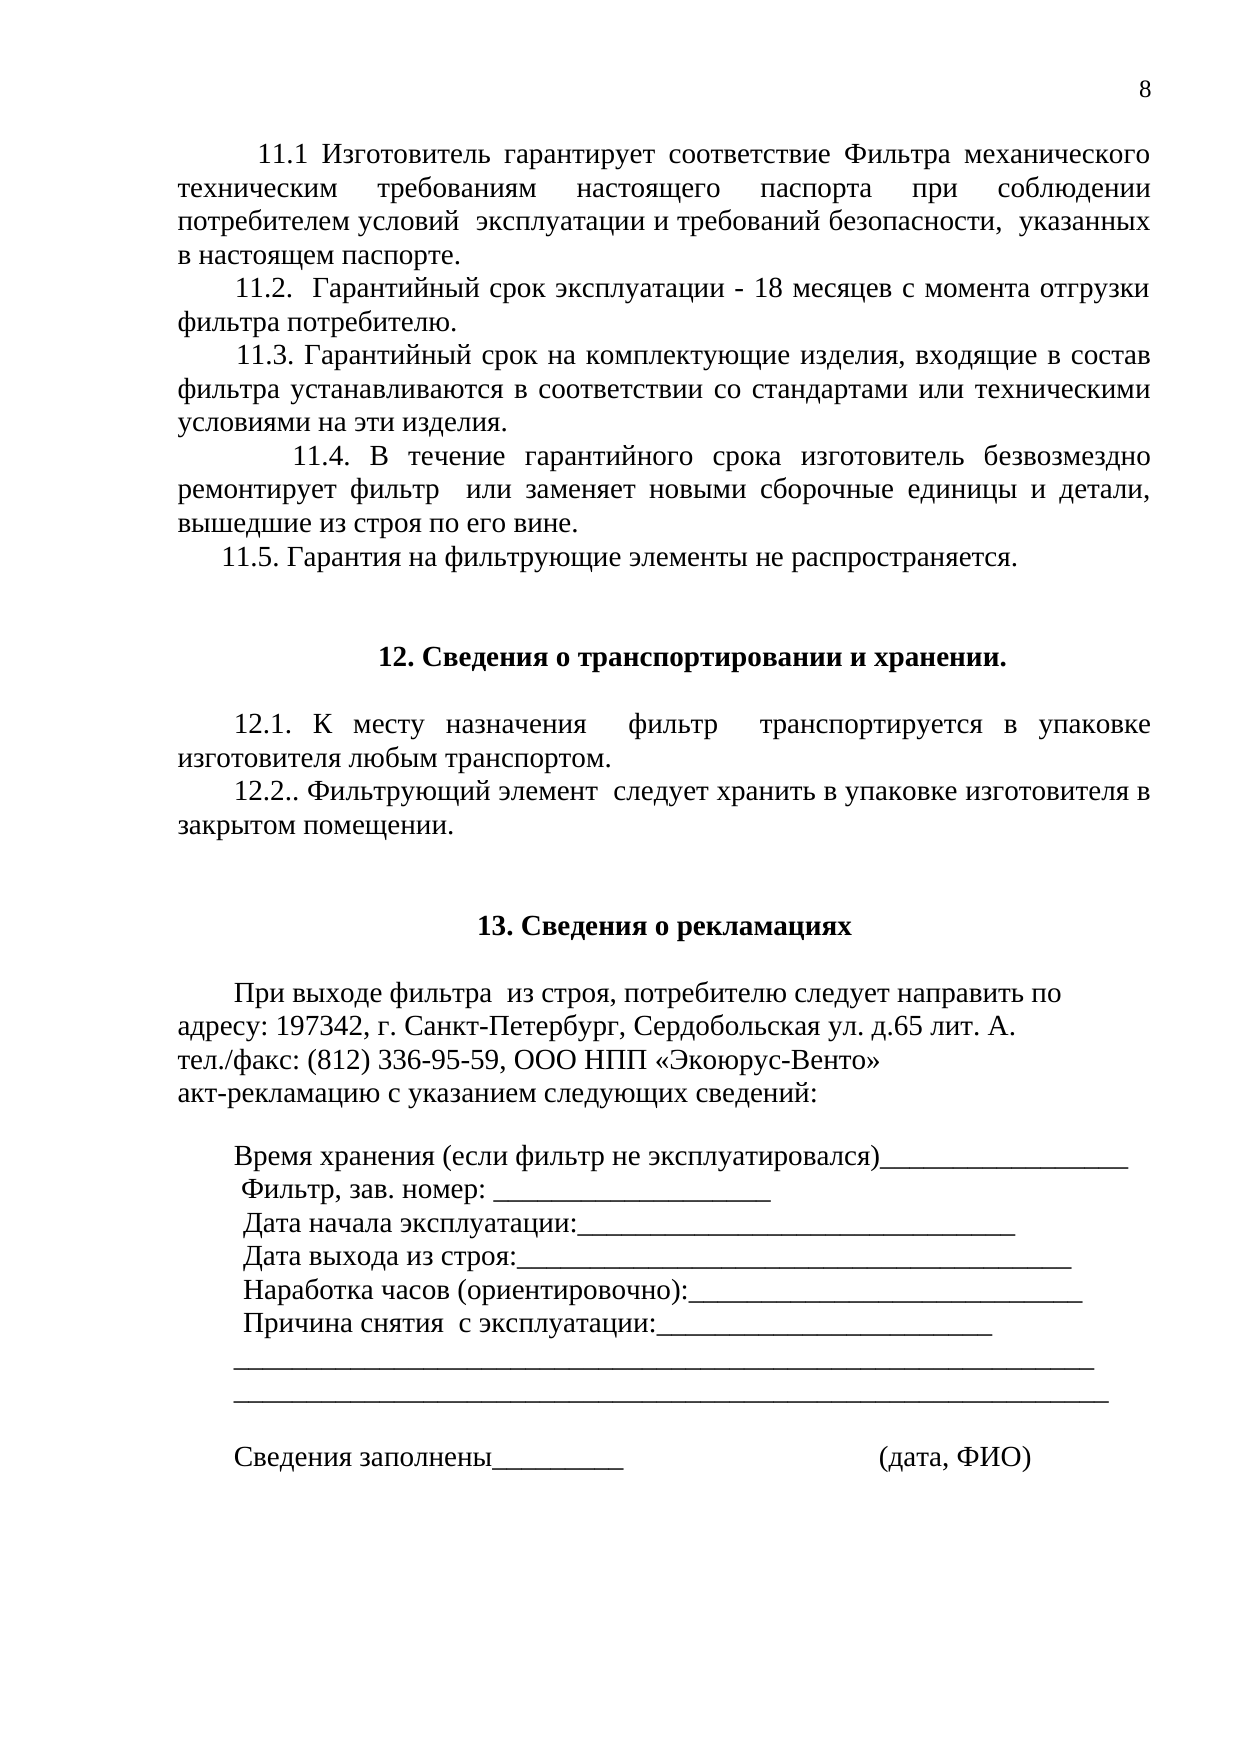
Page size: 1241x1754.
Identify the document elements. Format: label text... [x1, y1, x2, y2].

text При выходе фильтра из строя, потребителю следует направить по адресу: . Санкт-Петербург, Сердобольская ул. д.65 лит. А. [177, 975, 1152, 1042]
text Сведения заполнены_________ (дата, ФИО) [177, 1439, 1152, 1473]
text Фильтр, зав. номер: ___________________ [177, 1171, 1152, 1205]
text Время хранения (если фильтр не эксплуатировался)_________________ [177, 1138, 1152, 1171]
text 11.4. В течение гарантийного срока изготовитель безвозмездно ремонтирует фильтр или заменяет новыми сборочные единицы и детали, вышедшие из строя по его вине. [177, 438, 1152, 539]
text 13. Сведения о рекламациях [177, 908, 1152, 941]
text Наработка часов (ориентировочно):___________________________ [177, 1272, 1152, 1305]
text 11.5. Гарантия на фильтрующие элементы не распространяется. [177, 539, 1152, 572]
text ___________________________________________________________ [177, 1339, 1152, 1372]
text акт-рекламацию с указанием следующих сведений: [177, 1075, 1152, 1109]
text Дата выхода из строя:______________________________________ [177, 1238, 1152, 1272]
text 11.3. Гарантийный срок на комплектующие изделия, входящие в состав фильтра устанавливаются в соответствии со стандартами или техническими условиями на эти изделия. [177, 337, 1152, 438]
text тел./факс: (812) 336-95-59, ООО НПП «Экоюрус-Венто» [177, 1042, 1152, 1075]
text ____________________________________________________________ [177, 1372, 1152, 1406]
text 11.2. Гарантийный срок эксплуатации - 18 месяцев с момента отгрузки фильтра потребителю. [177, 270, 1152, 337]
text 12.1. К месту назначения фильтр транспортируется в упаковке изготовителя любым транспортом. [177, 706, 1152, 773]
text 11.1 Изготовитель гарантирует соответствие Фильтра механического техническим требованиям настоящего паспорта при соблюдении потребителем условий эксплуатации и требований безопасности, указанных в настоящем паспорте. [177, 136, 1152, 270]
text 12.2.. Фильтрующий элемент следует хранить в упаковке изготовителя в закрытом помещении. [177, 773, 1152, 841]
text Причина снятия с эксплуатации:_______________________ [177, 1305, 1152, 1339]
text Дата начала эксплуатации:______________________________ [177, 1205, 1152, 1238]
text 12. Сведения о транспортировании и хранении. [177, 639, 1152, 673]
